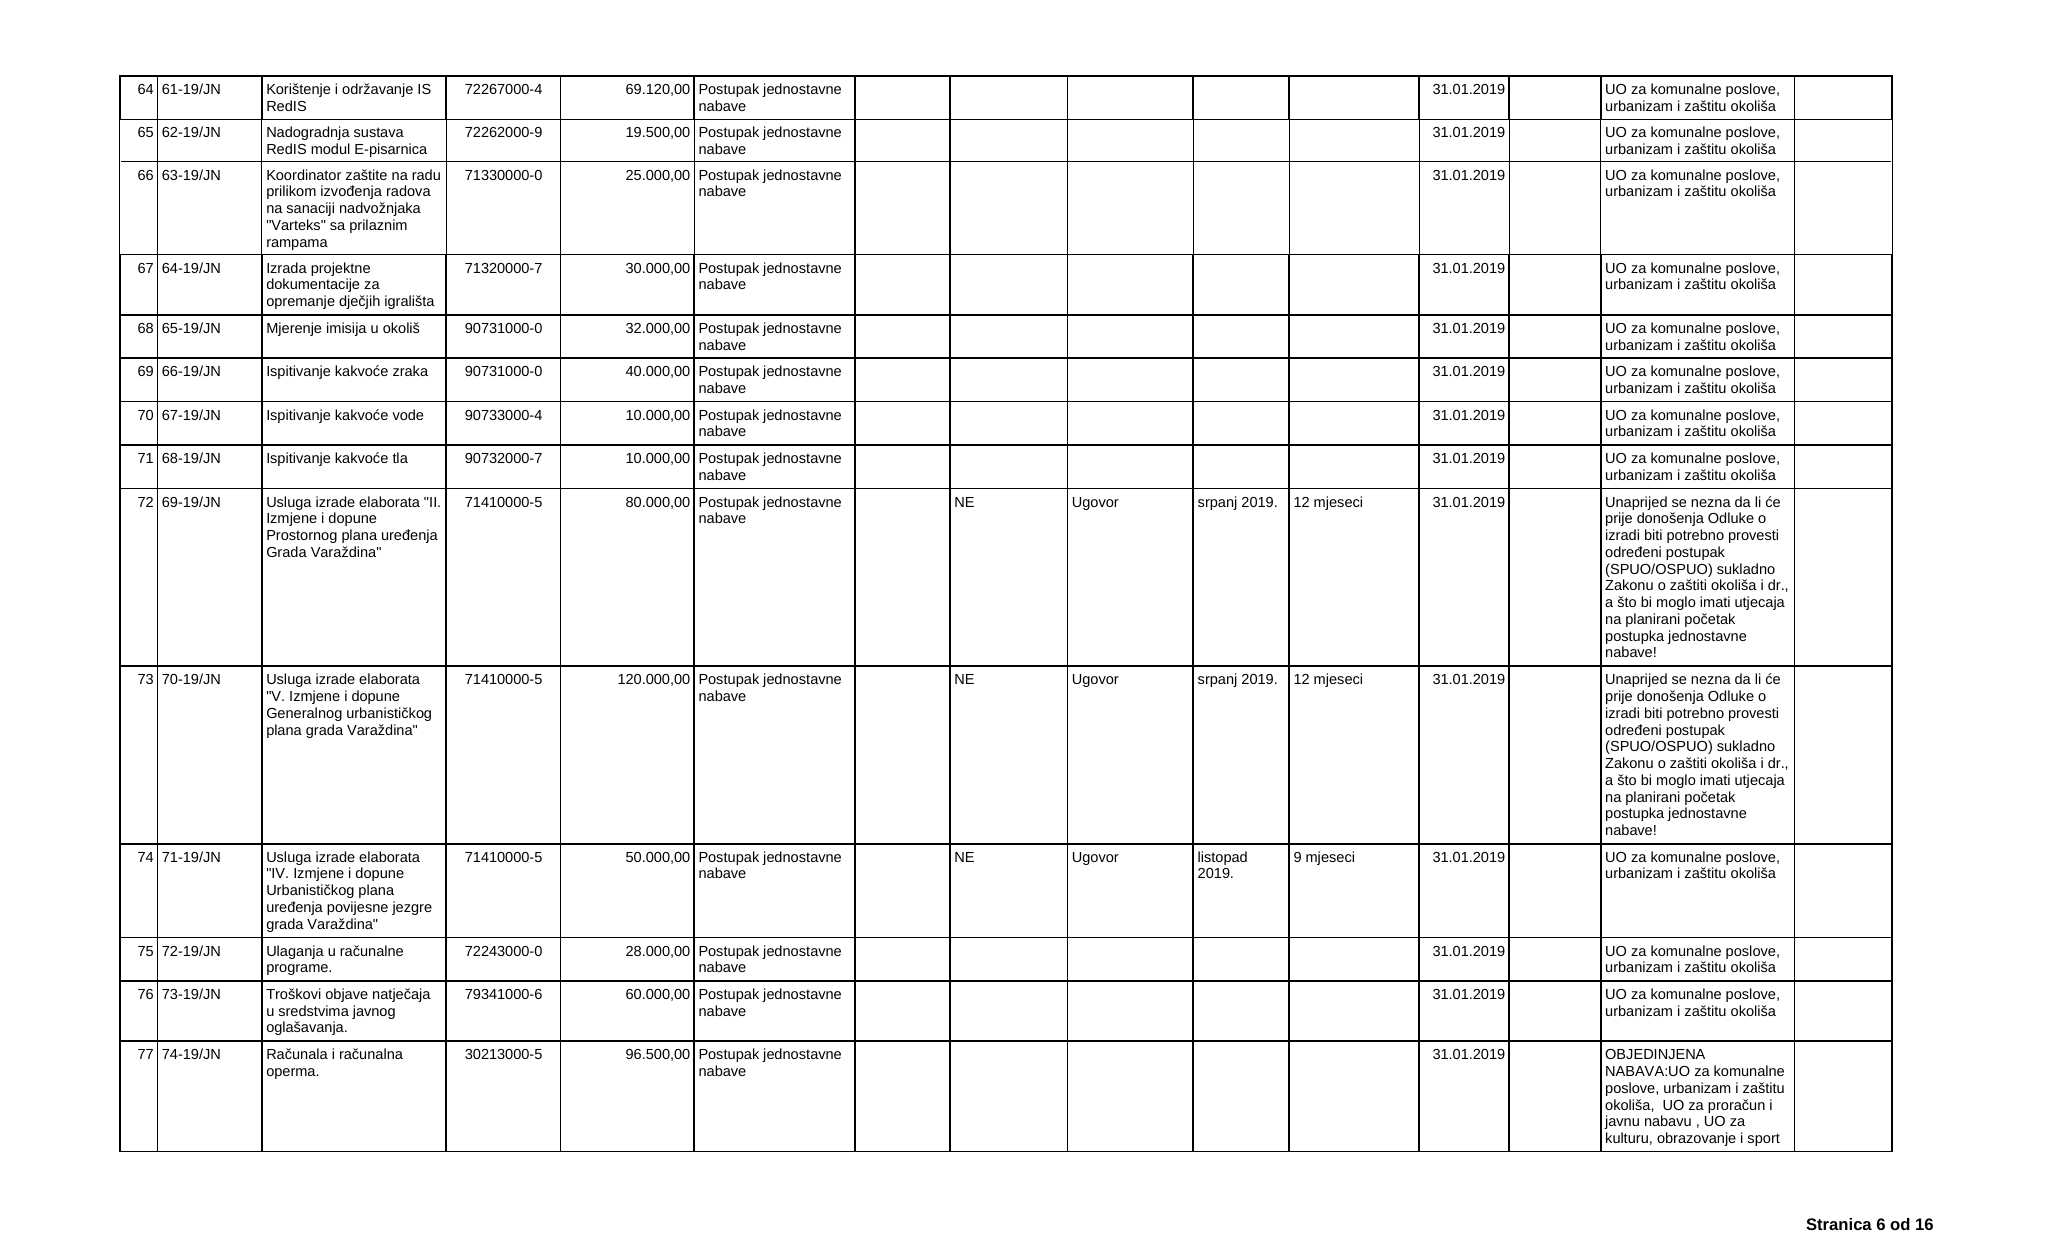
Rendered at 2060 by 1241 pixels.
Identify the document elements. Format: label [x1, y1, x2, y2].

table_cell [951, 489, 1067, 665]
table_cell [263, 938, 445, 980]
table_cell [263, 1042, 445, 1151]
table_cell [856, 316, 949, 357]
table_cell [263, 255, 445, 314]
table_cell [951, 845, 1067, 937]
table_cell [1602, 982, 1794, 1040]
table_cell [1602, 667, 1794, 843]
table_cell [447, 162, 560, 254]
table_cell [1068, 255, 1192, 314]
table_cell [262, 162, 446, 254]
table_cell [856, 359, 949, 401]
table_cell [856, 402, 949, 444]
table_cell [1420, 1042, 1508, 1151]
table_cell [1068, 316, 1192, 357]
table_cell [1068, 845, 1192, 937]
table_cell [158, 120, 261, 161]
table_cell [1601, 162, 1794, 254]
table_cell [1290, 359, 1418, 401]
table_cell [561, 77, 693, 119]
table_cell [1510, 120, 1600, 161]
table_cell [1290, 402, 1418, 444]
table_cell [561, 316, 693, 357]
table_cell [695, 489, 854, 665]
table_cell [447, 77, 560, 119]
table_cell [951, 938, 1067, 980]
table_cell [1068, 77, 1192, 119]
table_cell [1510, 1042, 1600, 1151]
table_cell [951, 402, 1067, 444]
table_cell [856, 446, 949, 488]
table_cell [1068, 120, 1193, 161]
table_cell [1194, 77, 1288, 119]
table_cell [1290, 316, 1418, 357]
table_cell [951, 982, 1067, 1040]
table_cell [447, 402, 560, 444]
table_cell [1510, 162, 1600, 254]
table_cell [158, 938, 261, 980]
table_cell [695, 316, 854, 357]
table_cell [1510, 489, 1600, 665]
table_cell [1194, 162, 1289, 254]
table_cell [695, 845, 854, 937]
table_cell [561, 982, 693, 1040]
table_cell [1795, 359, 1891, 401]
table_cell [856, 982, 949, 1040]
table_cell [561, 938, 693, 980]
table_cell [951, 446, 1067, 488]
table_cell [1290, 982, 1418, 1040]
table_cell [1510, 77, 1600, 119]
table_cell [263, 316, 445, 357]
table_cell [1420, 255, 1508, 314]
table_cell [1795, 667, 1891, 843]
table_cell [1194, 667, 1288, 843]
table_cell [1290, 667, 1418, 843]
table_cell [1795, 845, 1891, 937]
table_cell [1795, 316, 1891, 357]
table_cell [856, 1042, 949, 1151]
table_cell [447, 938, 560, 980]
table_cell [263, 982, 445, 1040]
table_cell [856, 667, 949, 843]
table_cell [1194, 402, 1288, 444]
table_cell [695, 162, 854, 254]
table_cell [263, 845, 445, 937]
table_cell [158, 316, 261, 357]
table_cell [1602, 255, 1794, 314]
table_cell [561, 489, 693, 665]
table_cell [951, 316, 1067, 357]
table_cell [561, 359, 693, 401]
table_cell [1510, 845, 1600, 937]
table_cell [158, 489, 261, 665]
table_cell [856, 845, 949, 937]
table_cell [1602, 489, 1794, 665]
table_cell [561, 402, 693, 444]
table_cell [1510, 938, 1600, 980]
table_cell [447, 845, 560, 937]
table_cell [856, 77, 949, 119]
table_cell [1068, 446, 1192, 488]
table_cell [1194, 982, 1288, 1040]
table_cell [695, 402, 854, 444]
table_cell [263, 359, 445, 401]
table_cell [695, 1042, 854, 1151]
table_cell [1795, 982, 1891, 1040]
table_cell [1601, 120, 1794, 161]
table_cell [1420, 120, 1509, 161]
table_cell [1420, 162, 1509, 254]
table_cell [1068, 1042, 1192, 1151]
table_cell [856, 162, 949, 254]
table_cell [1194, 359, 1288, 401]
table_cell [1068, 938, 1192, 980]
table_cell [1602, 316, 1794, 357]
table_cell [1068, 489, 1192, 665]
table_cell [1602, 402, 1794, 444]
table_cell [856, 938, 949, 980]
table_cell [1510, 667, 1600, 843]
table_cell [951, 120, 1067, 161]
table_cell [447, 489, 560, 665]
table_cell [1795, 77, 1891, 119]
table_cell [1290, 1042, 1418, 1151]
table_cell [158, 845, 261, 937]
table_cell [447, 982, 560, 1040]
table_cell [1510, 982, 1600, 1040]
table_cell [1510, 316, 1600, 357]
table_cell [158, 982, 261, 1040]
table_cell [561, 162, 694, 254]
table_cell [1290, 255, 1418, 314]
table_cell [856, 120, 949, 161]
table_cell [1068, 982, 1192, 1040]
table_cell [1602, 1042, 1794, 1151]
table_cell [447, 1042, 560, 1151]
table_cell [1602, 77, 1794, 119]
table_cell [1602, 359, 1794, 401]
table_cell [1602, 845, 1794, 937]
table_cell [1290, 77, 1418, 119]
table_cell [1893, 75, 1900, 1152]
table_cell [1420, 982, 1508, 1040]
table_cell [1290, 120, 1419, 161]
table_cell [263, 446, 445, 488]
table_cell [1602, 938, 1794, 980]
table_cell [1194, 316, 1288, 357]
table_cell [1510, 359, 1600, 401]
table_cell [447, 255, 560, 314]
table_cell [695, 938, 854, 980]
table_cell [951, 77, 1067, 119]
table_cell [1420, 316, 1508, 357]
table_cell [1795, 446, 1891, 488]
table_cell [856, 489, 949, 665]
table_cell [262, 120, 446, 161]
table_cell [1420, 667, 1508, 843]
table_cell [1194, 845, 1288, 937]
table_cell [695, 77, 854, 119]
table_cell [1290, 938, 1418, 980]
table_cell [1795, 489, 1891, 665]
table_cell [1290, 446, 1418, 488]
table_cell [158, 359, 261, 401]
table_cell [158, 402, 261, 444]
table_cell [1795, 1042, 1891, 1151]
table_cell [951, 359, 1067, 401]
table_cell [561, 446, 693, 488]
table_cell [1194, 938, 1288, 980]
table_cell [158, 446, 261, 488]
table_cell [951, 1042, 1067, 1151]
table_cell [1068, 667, 1192, 843]
table_cell [263, 489, 445, 665]
table_cell [695, 359, 854, 401]
table_cell [263, 667, 445, 843]
table_cell [447, 667, 560, 843]
table_cell [1194, 446, 1288, 488]
table_cell [263, 77, 445, 119]
table_cell [158, 255, 261, 314]
table_cell [561, 120, 694, 161]
table_cell [1290, 489, 1418, 665]
table_cell [695, 120, 854, 161]
table_cell [695, 446, 854, 488]
table_cell [1795, 938, 1891, 980]
table_cell [1068, 359, 1192, 401]
table_cell [951, 162, 1067, 254]
table_cell [1290, 845, 1418, 937]
table_cell [695, 667, 854, 843]
table_cell [561, 1042, 693, 1151]
table_cell [561, 667, 693, 843]
table_cell [263, 402, 445, 444]
table_cell [447, 120, 560, 161]
table_cell [1420, 489, 1508, 665]
table_cell [1420, 77, 1508, 119]
table_cell [1510, 255, 1600, 314]
table_cell [695, 982, 854, 1040]
table_cell [447, 359, 560, 401]
table_cell [1194, 489, 1288, 665]
table_cell [1068, 162, 1193, 254]
table_cell [1795, 255, 1891, 314]
table_cell [1290, 162, 1419, 254]
table_cell [856, 255, 949, 314]
table_cell [1510, 402, 1600, 444]
table_cell [1420, 446, 1508, 488]
table_cell [561, 255, 693, 314]
table_cell [561, 845, 693, 937]
table_cell [158, 667, 261, 843]
table_cell [1068, 402, 1192, 444]
table_cell [951, 255, 1067, 314]
table_cell [447, 446, 560, 488]
table_cell [1194, 255, 1288, 314]
table_cell [695, 255, 854, 314]
table_cell [951, 667, 1067, 843]
table_cell [447, 316, 560, 357]
table_cell [158, 1042, 261, 1151]
table_cell [1602, 446, 1794, 488]
table_cell [1194, 1042, 1288, 1151]
table_cell [1194, 120, 1289, 161]
table_cell [1420, 845, 1508, 937]
table_cell [158, 162, 261, 254]
table_cell [1795, 402, 1891, 444]
table_cell [158, 77, 261, 119]
table_cell [1420, 402, 1508, 444]
table_cell [1420, 938, 1508, 980]
table_cell [1510, 446, 1600, 488]
table_cell [1795, 120, 1892, 254]
table_cell [1420, 359, 1508, 401]
